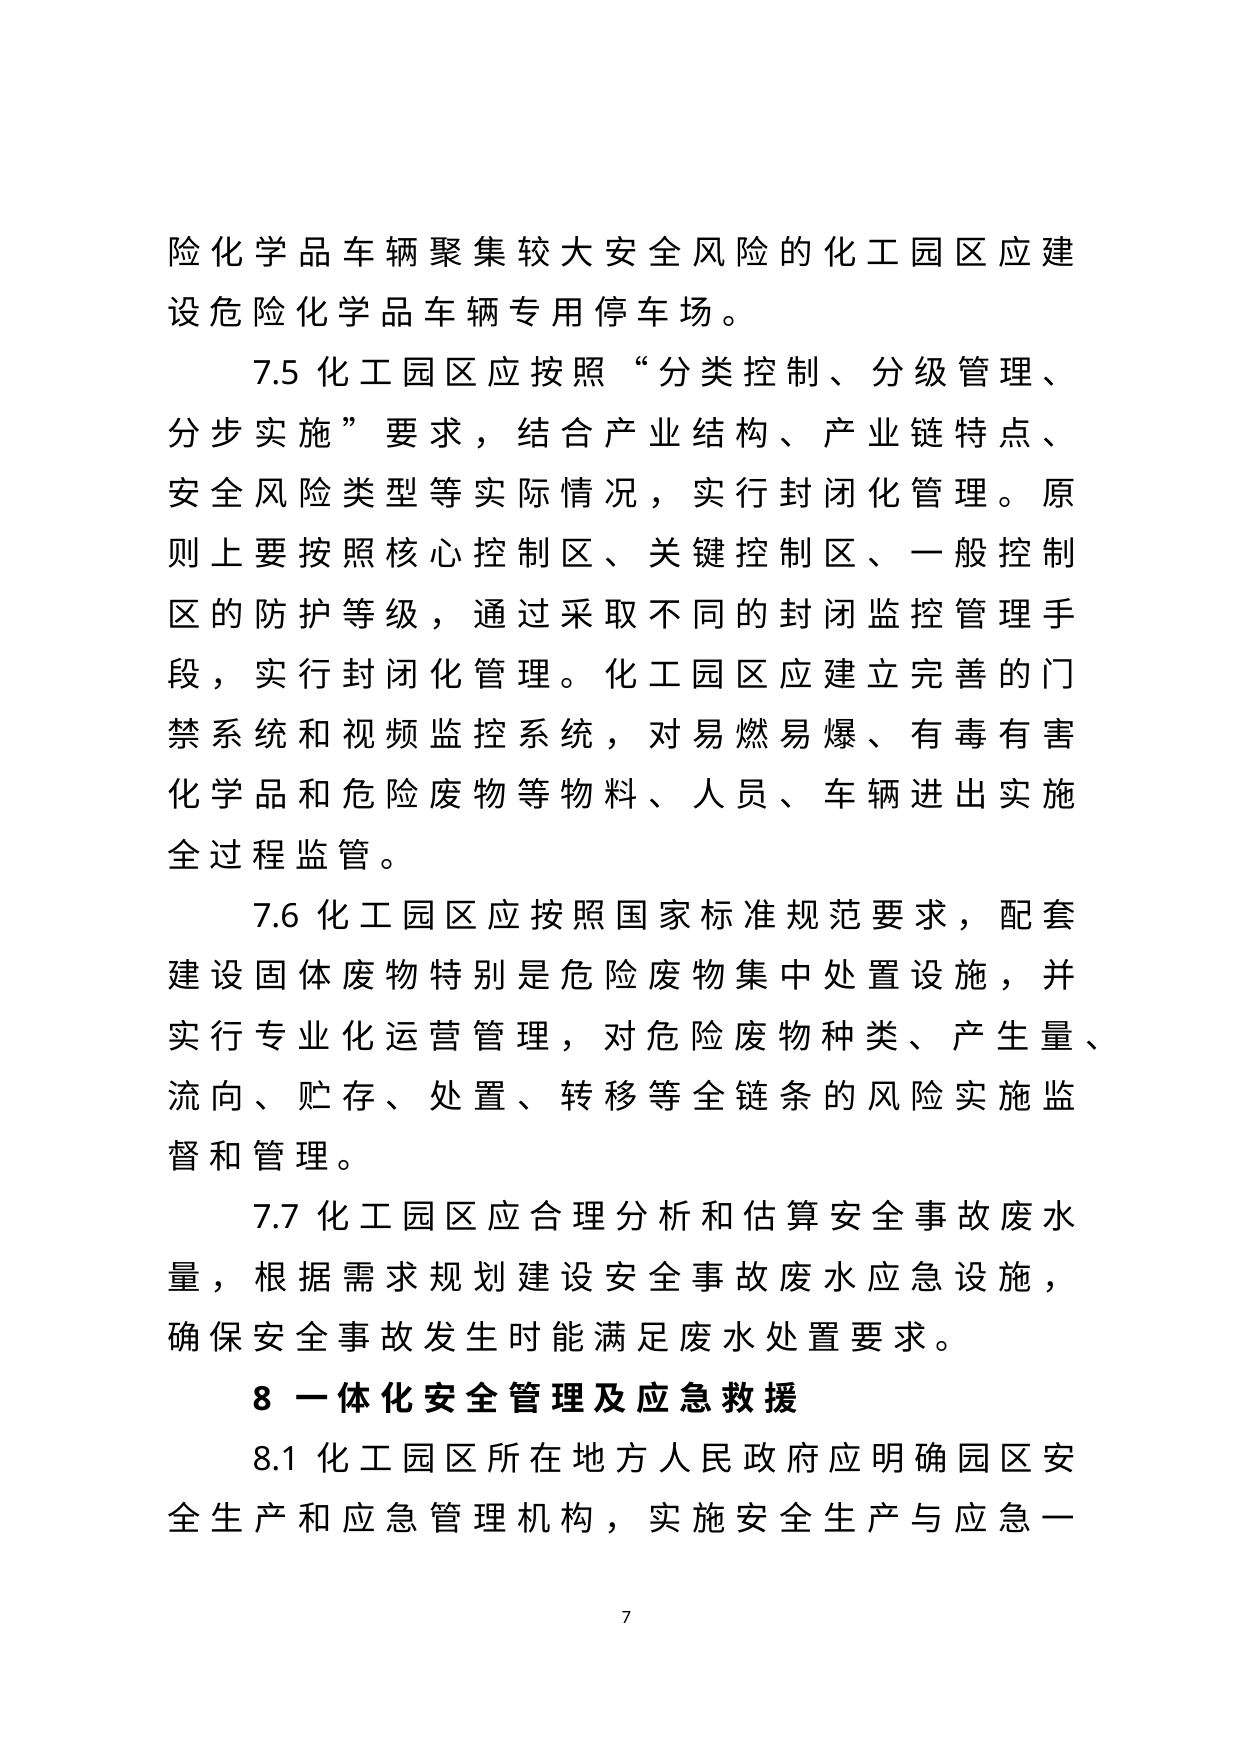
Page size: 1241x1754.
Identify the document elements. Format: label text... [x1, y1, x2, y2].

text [167, 1426, 1085, 1546]
text 7.5 化工园区应按照“分类控制、分级管理、分步实施”要求，结合产业结构、产业链特点、安全风险类型等实际情况，实行封闭化管理。原则上要按照核心控制区、关键控制区、一般控制区的防护等级，通过采取不同的封闭监控管理手段，实行封闭化管理。化工园区应建立完善的门禁系统和视频监控系统，对易燃易爆、有毒有害化学品和危险废物等物料、人员、车辆进出实施全过程监管。 [167, 340, 1085, 883]
text 7.6 化工园区应按照国家标准规范要求，配套建设固体废物特别是危险废物集中处置设施，并实行专业化运营管理，对危险废物种类、产生量、流向、贮存、处置、转移等全链条的风险实施监督和管理。 [167, 883, 1085, 1184]
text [167, 219, 1085, 340]
text 7.7 化工园区应合理分析和估算安全事故废水量，根据需求规划建设安全事故废水应急设施，确保安全事故发生时能满足废水处置要求。 [167, 1184, 1085, 1365]
text 8 一体化安全管理及应急救援 [167, 1365, 1085, 1426]
